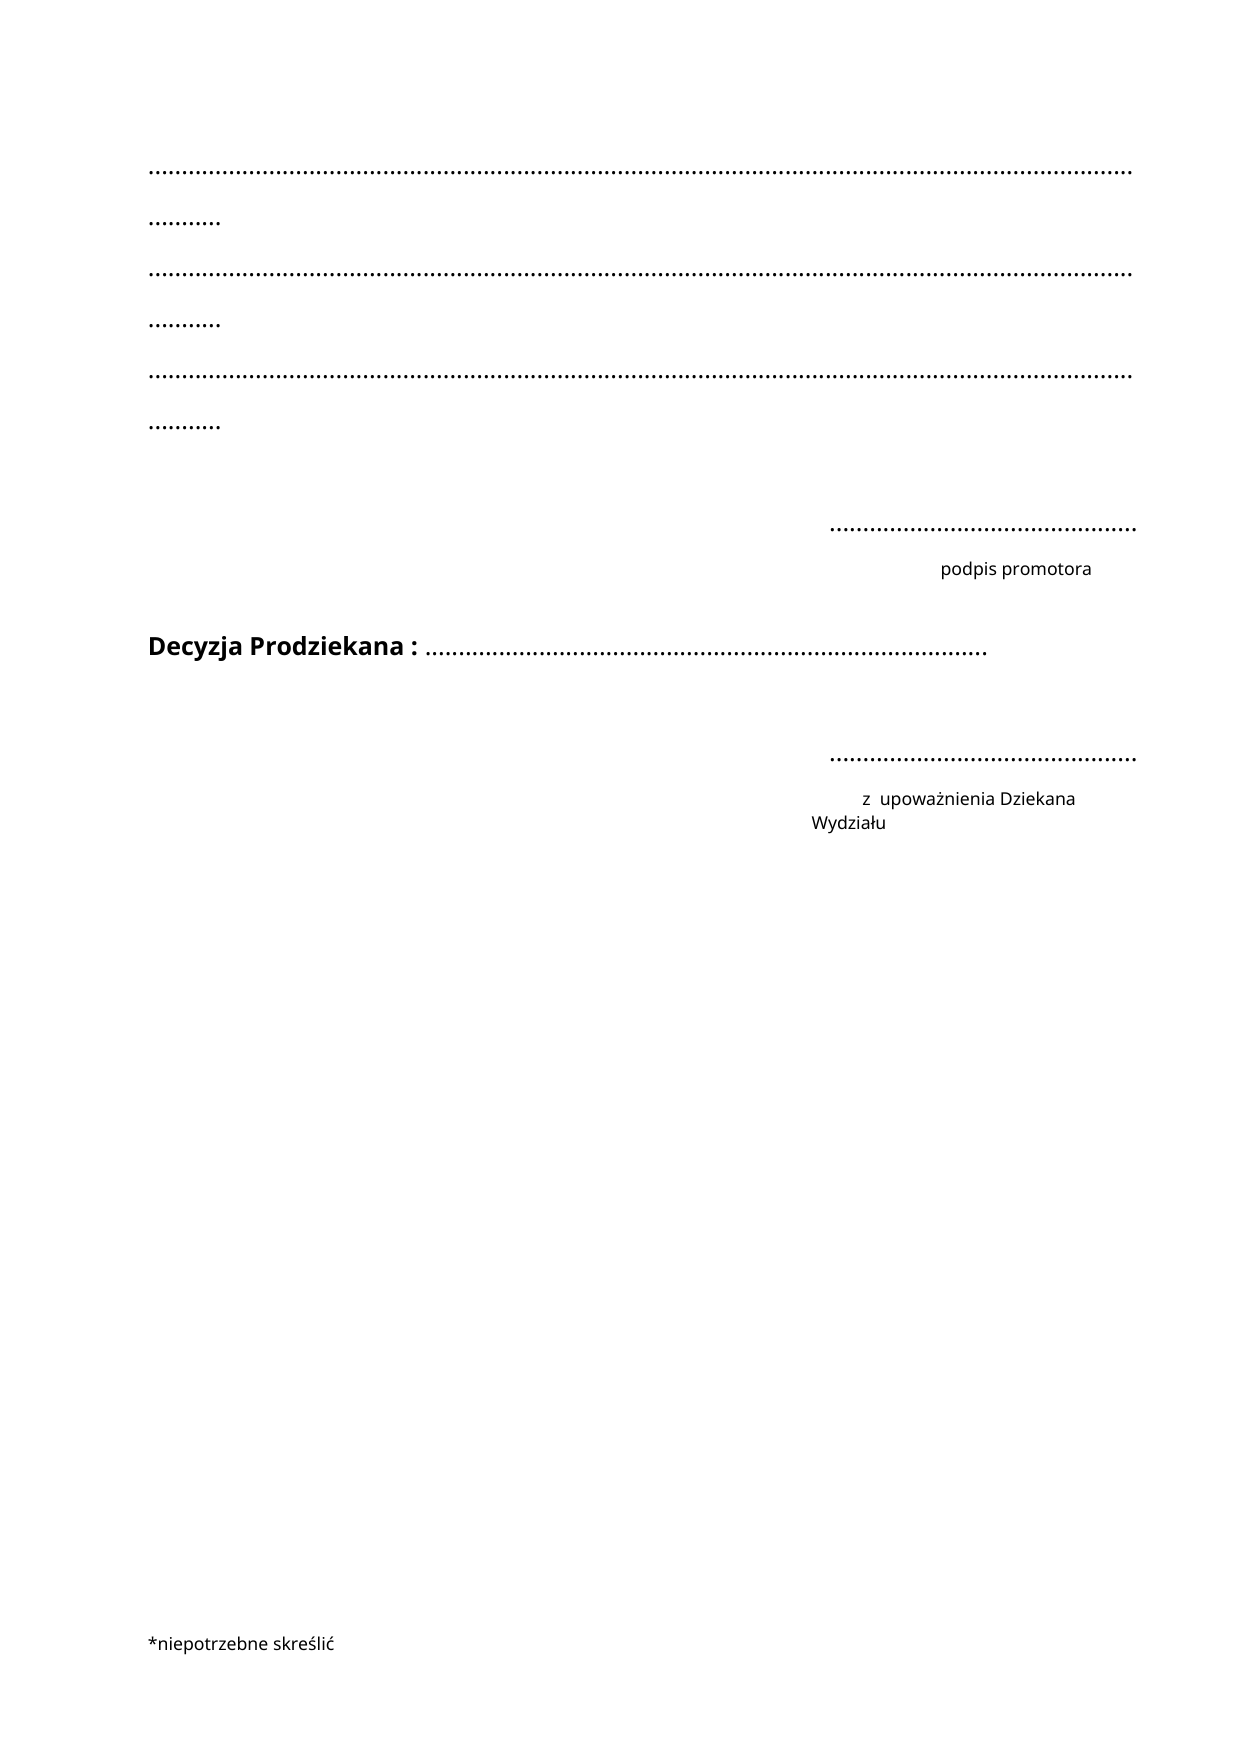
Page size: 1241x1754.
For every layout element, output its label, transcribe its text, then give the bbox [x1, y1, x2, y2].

text z upoważnienia Dziekana Wydziału [811, 786, 1137, 834]
text podpis promotora [885, 556, 1137, 580]
text Decyzja Prodziekana : .................................................................................... [148, 628, 1137, 662]
text .............................................. [148, 505, 1137, 539]
text .............................................. [148, 735, 1137, 769]
